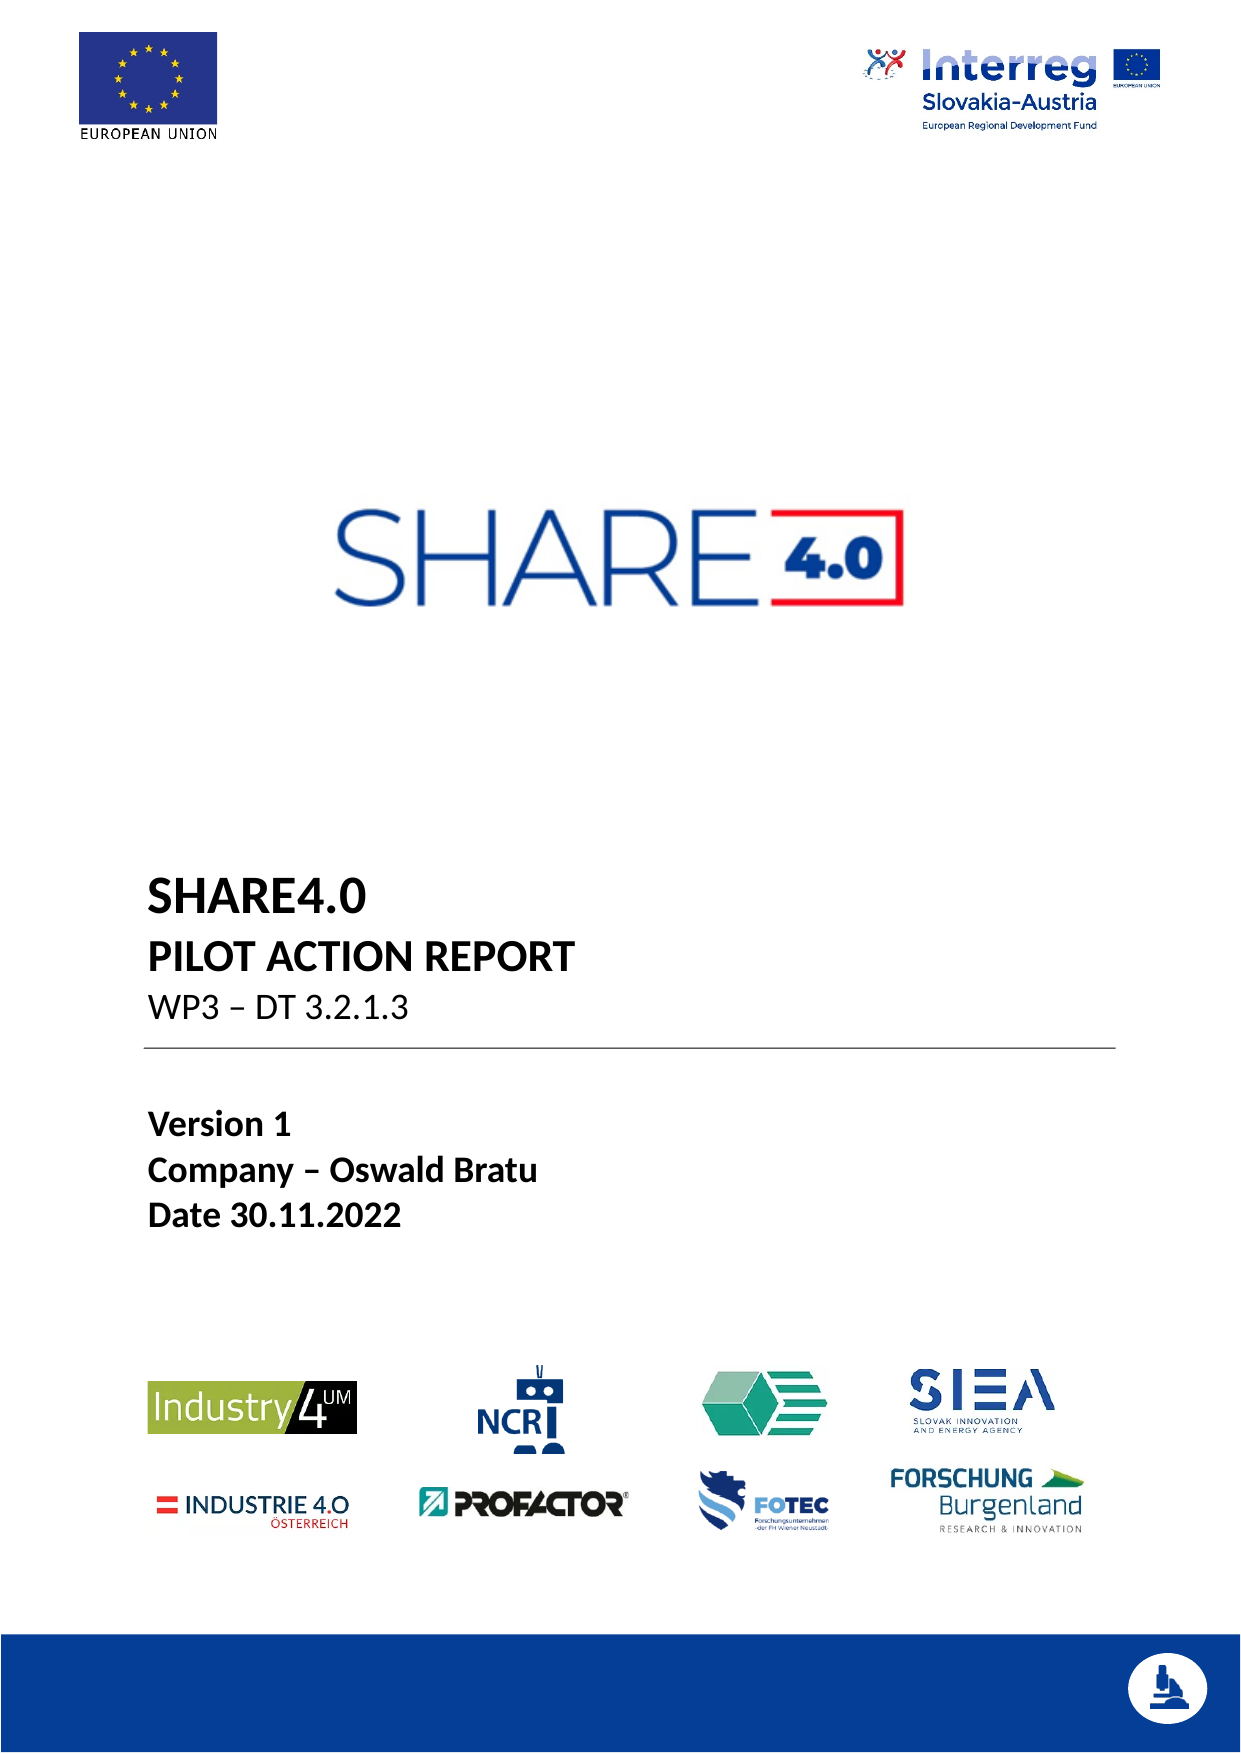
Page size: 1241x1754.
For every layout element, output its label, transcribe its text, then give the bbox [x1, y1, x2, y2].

text Date 30.11.2022 [148, 1191, 1093, 1237]
picture [1150, 1665, 1189, 1709]
text Version 1 Company – Oswald Bratu [148, 1100, 1093, 1191]
picture [317, 479, 924, 643]
picture [910, 1369, 1055, 1433]
picture [419, 1487, 629, 1517]
text Pilot Action Report [148, 927, 1093, 983]
picture [147, 1381, 357, 1434]
picture [79, 32, 218, 141]
text Share4.0 [148, 861, 1093, 927]
picture [698, 1471, 829, 1531]
picture [883, 1442, 1093, 1561]
picture [838, 36, 1183, 143]
picture [147, 1485, 358, 1537]
text WP3 – DT 3.2.1.3 [148, 983, 1093, 1028]
picture [701, 1365, 829, 1441]
picture [478, 1365, 565, 1454]
